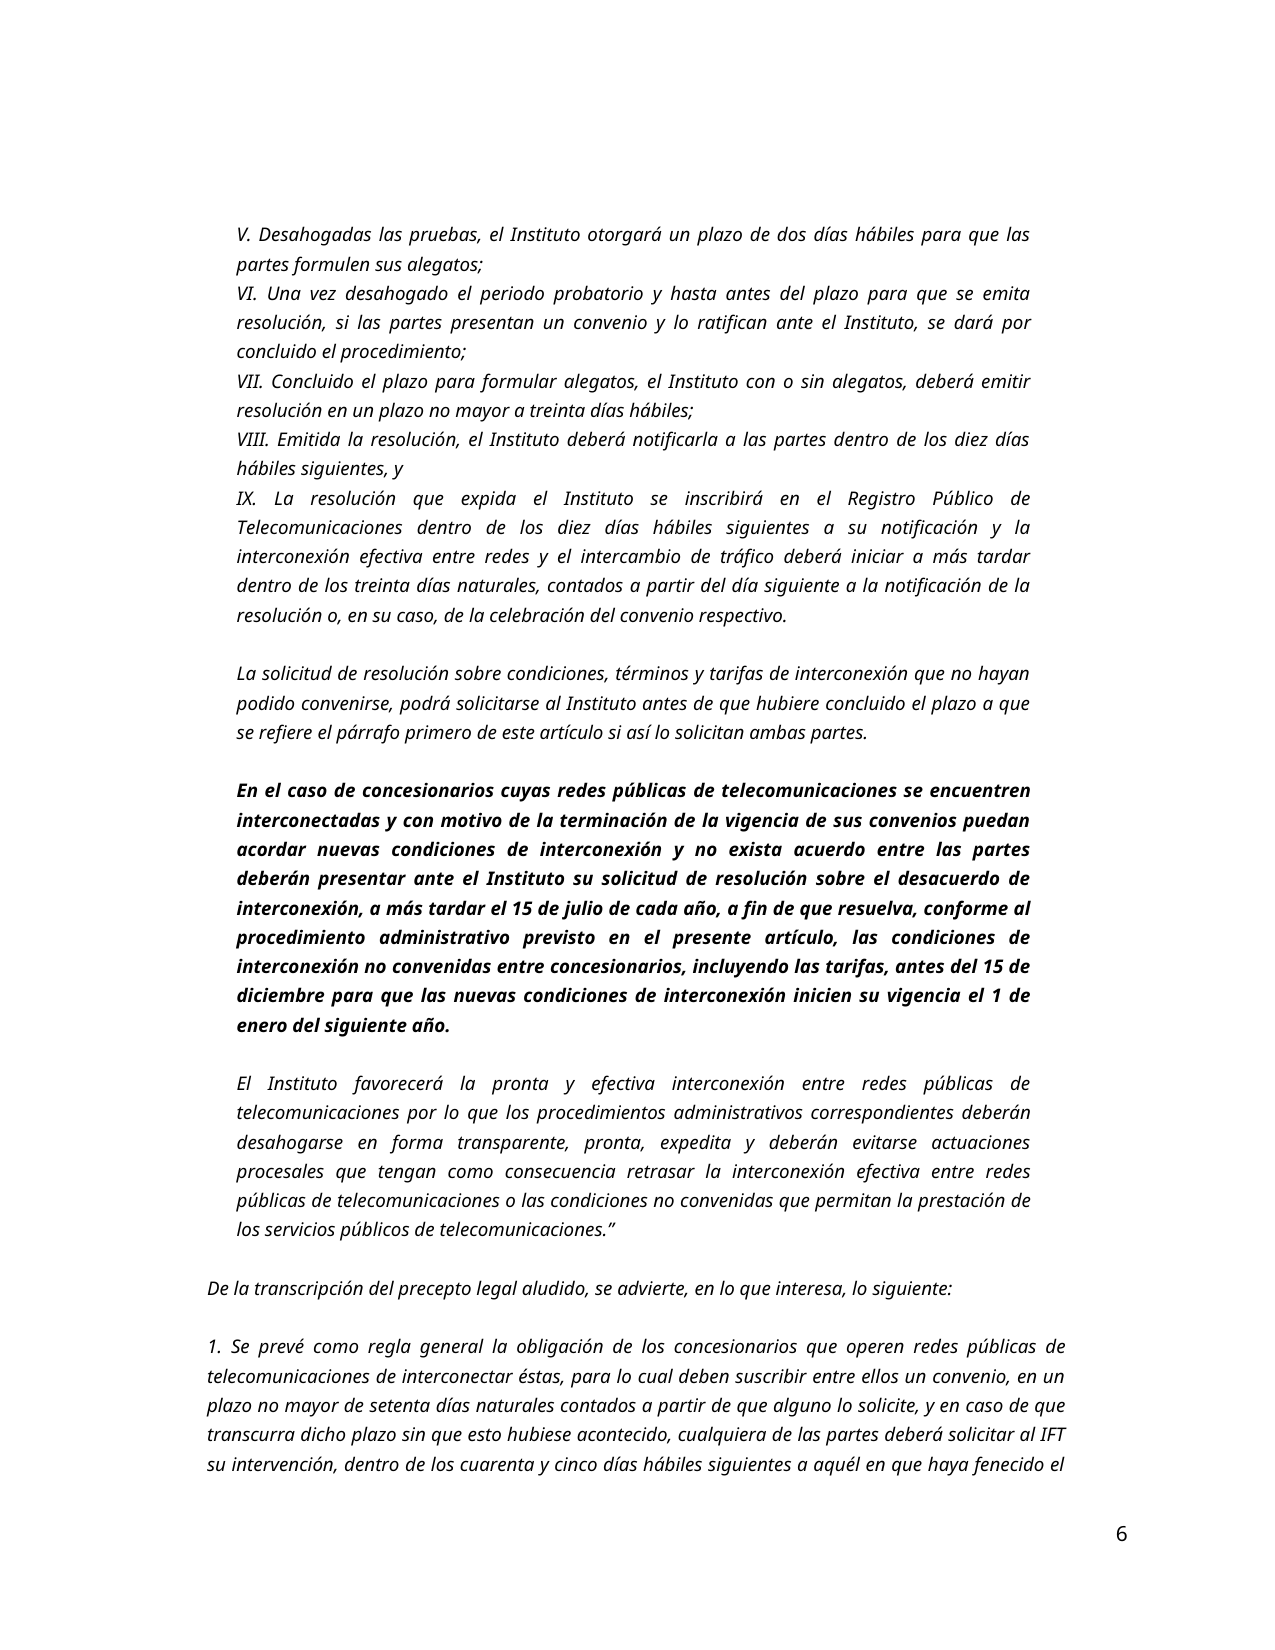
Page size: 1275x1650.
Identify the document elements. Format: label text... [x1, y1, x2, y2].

text VIII. Emitida la resolución, el Instituto deberá notificarla a las partes dentro de los diez días hábiles siguientes, y [236, 426, 1034, 481]
text De la transcripción del precepto legal aludido, se advierte, en lo que interesa, lo siguiente: [207, 1275, 1068, 1301]
text VII. Concluido el plazo para formular alegatos, el Instituto con o sin alegatos, deberá emitir resolución en un plazo no mayor a treinta días hábiles; [236, 368, 1034, 423]
text VI. Una vez desahogado el periodo probatorio y hasta antes del plazo para que se emita resolución, si las partes presentan un convenio y lo ratifican ante el Instituto, se dará por concluido el procedimiento; [236, 280, 1034, 364]
text La solicitud de resolución sobre condiciones, términos y tarifas de interconexión que no hayan podido convenirse, podrá solicitarse al Instituto antes de que hubiere concluido el plazo a que se refiere el párrafo primero de este artículo si así lo solicitan ambas partes. [236, 661, 1034, 745]
text El Instituto favorecerá la pronta y efectiva interconexión entre redes públicas de telecomunicaciones por lo que los procedimientos administrativos correspondientes deberán desahogarse en forma transparente, pronta, expedita y deberán evitarse actuaciones procesales que tengan como consecuencia retrasar la interconexión efectiva entre redes públicas de telecomunicaciones o las condiciones no convenidas que permitan la prestación de los servicios públicos de telecomunicaciones.” [236, 1070, 1034, 1242]
text V. Desahogadas las pruebas, el Instituto otorgará un plazo de dos días hábiles para que las partes formulen sus alegatos; [236, 222, 1034, 276]
text IX. La resolución que expida el Instituto se inscribirá en el Registro Público de Telecomunicaciones dentro de los diez días hábiles siguientes a su notificación y la interconexión efectiva entre redes y el intercambio de tráfico deberá iniciar a más tardar dentro de los treinta días naturales, contados a partir del día siguiente a la notificación de la resolución o, en su caso, de la celebración del convenio respectivo. [236, 485, 1034, 628]
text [207, 1334, 1068, 1476]
text En el caso de concesionarios cuyas redes públicas de telecomunicaciones se encuentren interconectadas y con motivo de la terminación de la vigencia de sus convenios puedan acordar nuevas condiciones de interconexión y no exista acuerdo entre las partes deberán presentar ante el Instituto su solicitud de resolución sobre el desacuerdo de interconexión, a más tardar el 15 de julio de cada año, a fin de que resuelva, conforme al procedimiento administrativo previsto en el presente artículo, las condiciones de interconexión no convenidas entre concesionarios, incluyendo las tarifas, antes del 15 de diciembre para que las nuevas condiciones de interconexión inicien su vigencia el 1 de enero del siguiente año. [236, 778, 1034, 1037]
